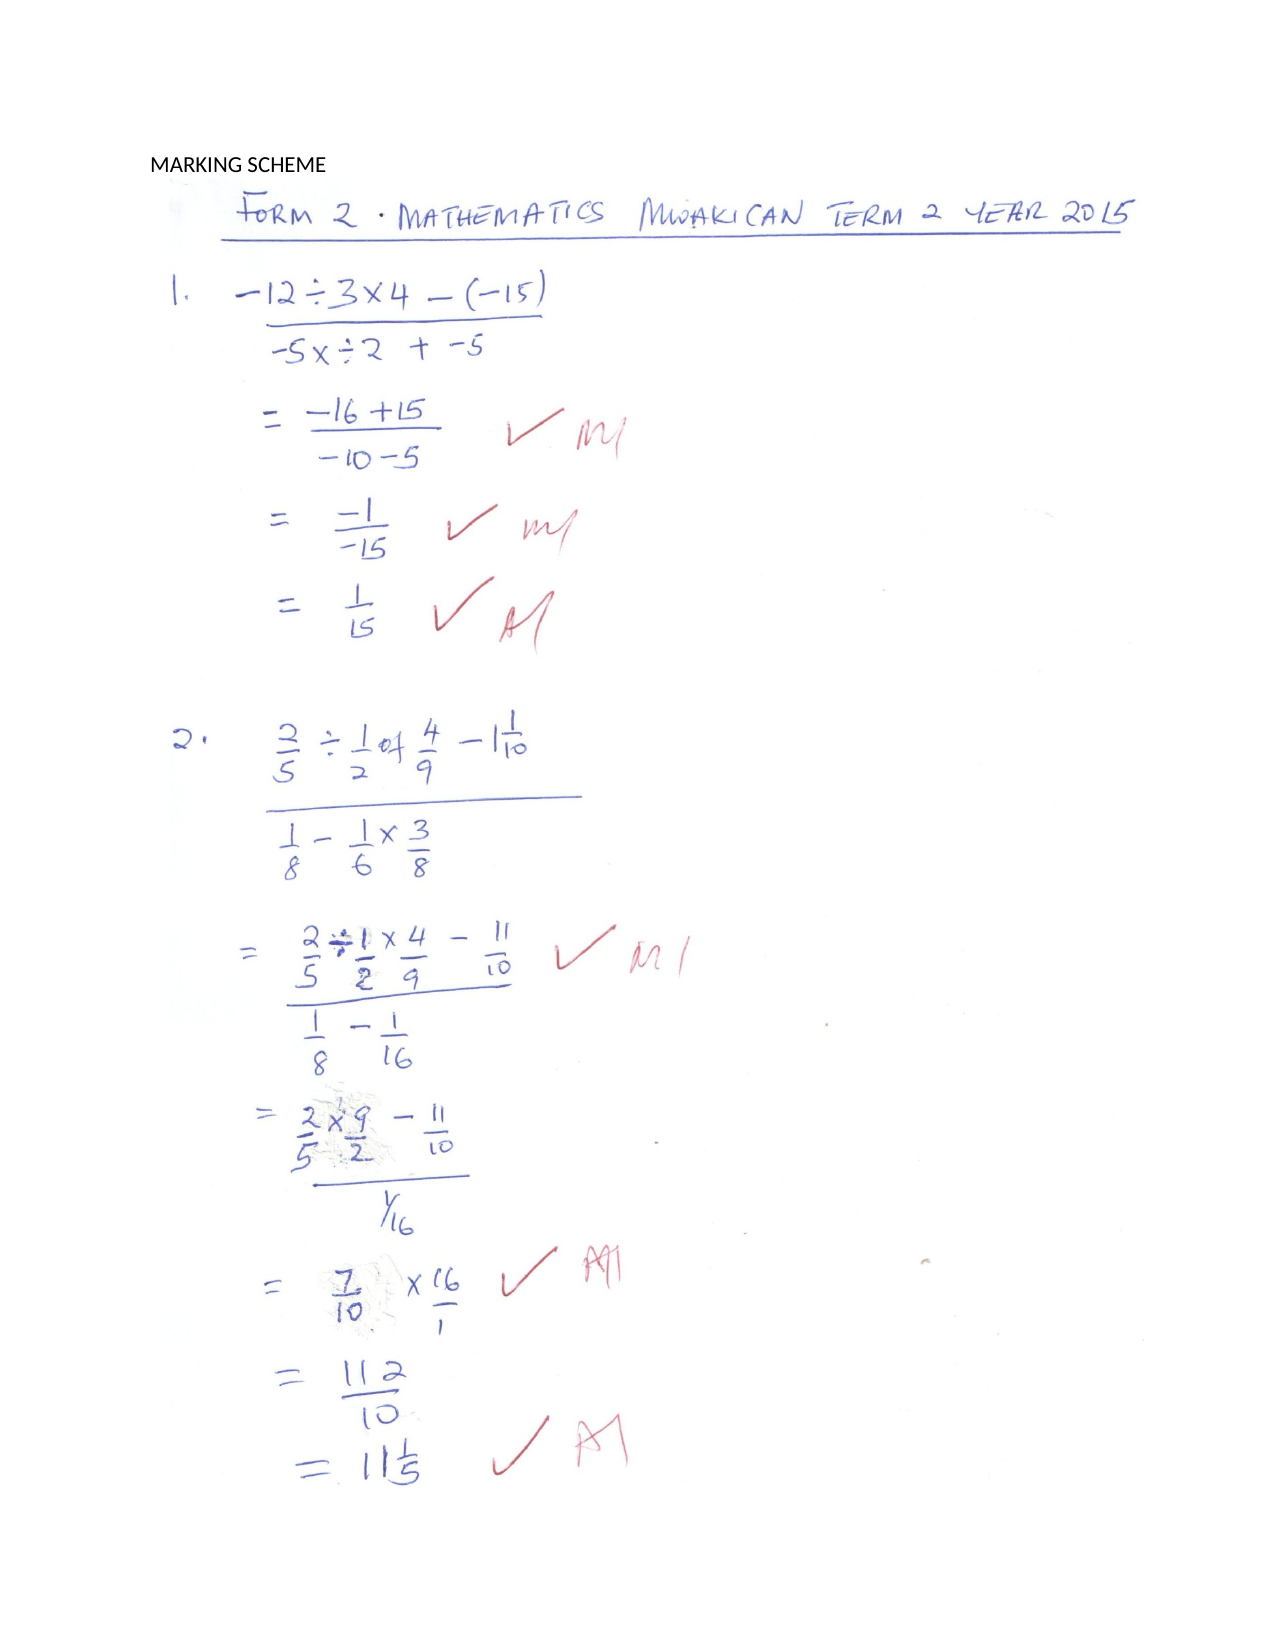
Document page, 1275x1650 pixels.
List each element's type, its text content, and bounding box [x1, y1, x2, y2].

text MARKING SCHEME [150, 150, 1125, 1492]
